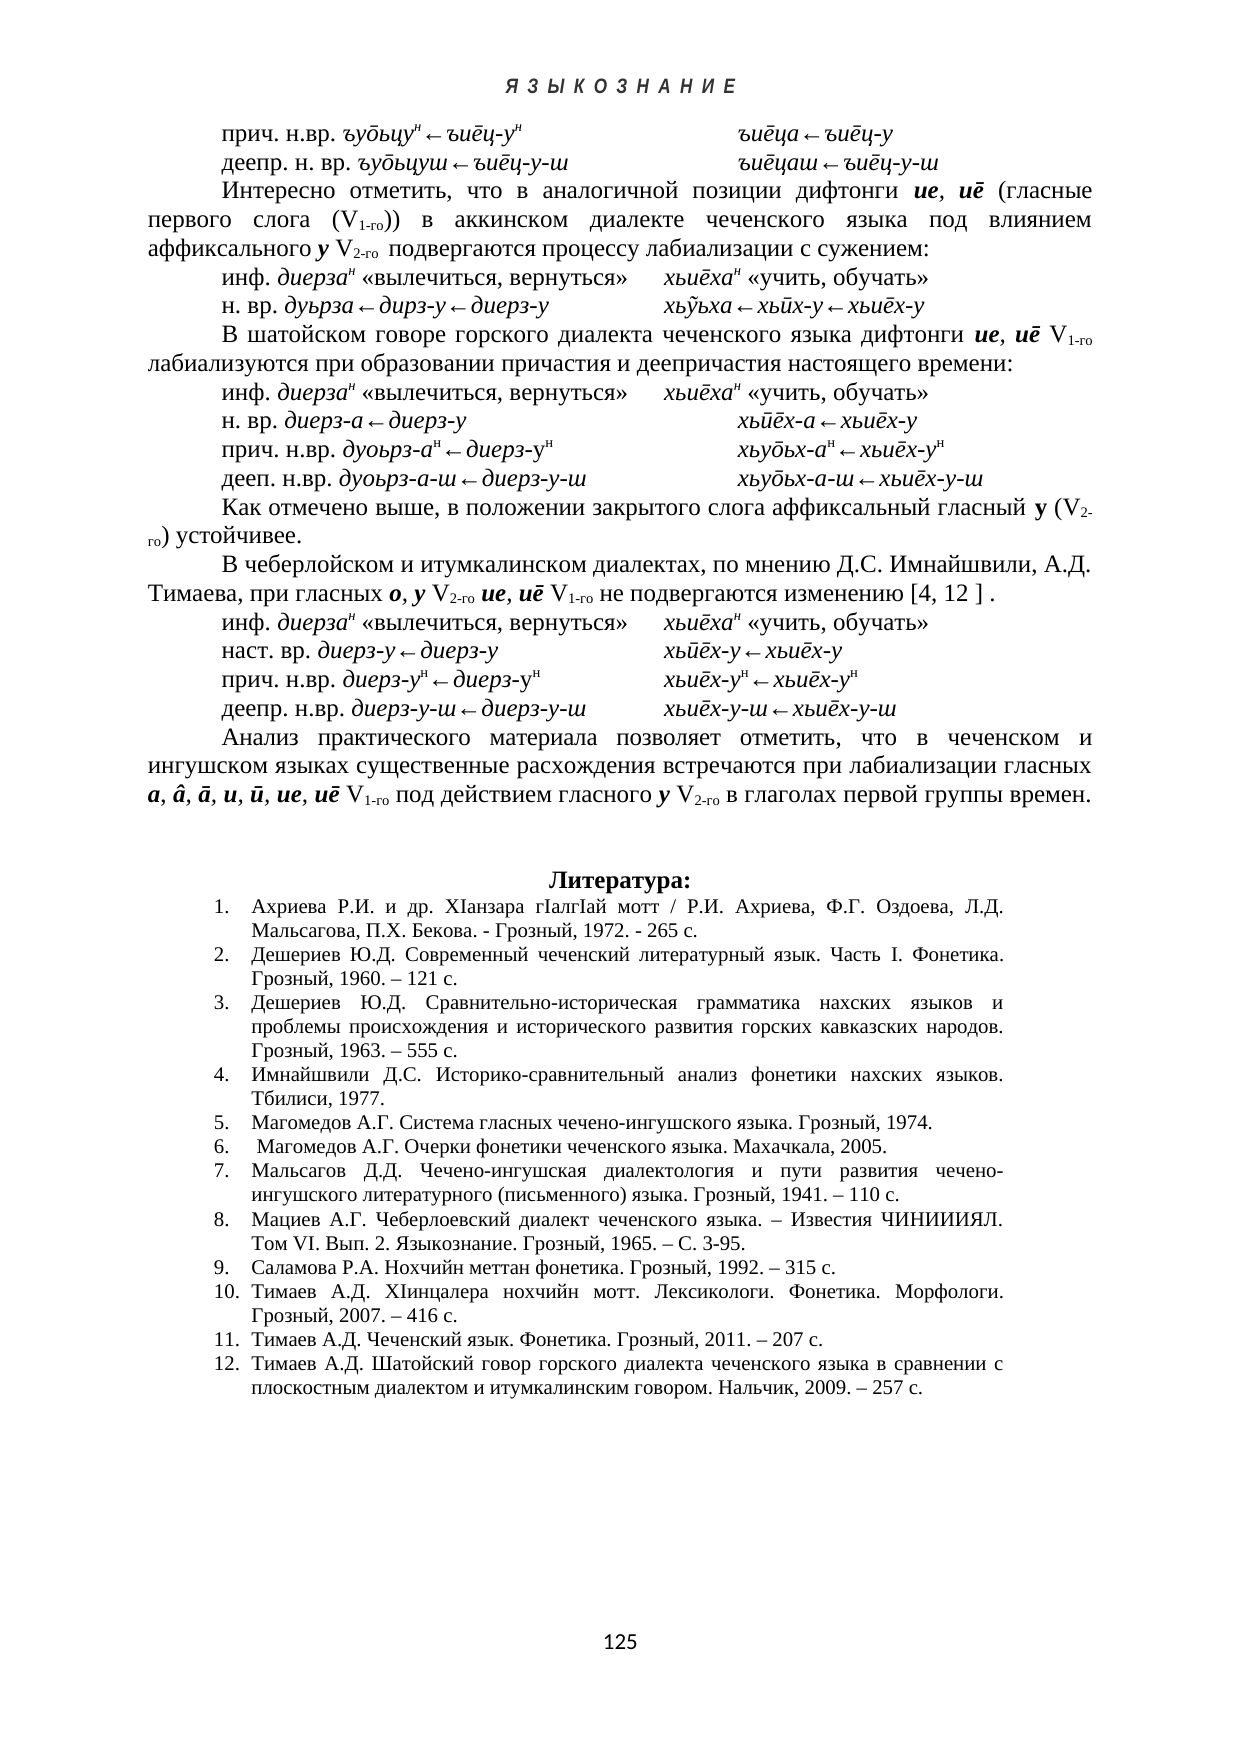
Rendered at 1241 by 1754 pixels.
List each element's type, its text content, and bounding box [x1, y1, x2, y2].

list Магомедов А.Г. Система гласных чечено-ингушского языка. Грозный, 1974. [214, 1110, 1004, 1134]
text инф. диерзан «вылечиться, вернуться» хьиēхан «учить, обучать» [221, 377, 1092, 406]
text деепр. н. вр. ъуōьцуш←ъиēц-у-ш ъиēцаш←ъиēц-у-ш [221, 147, 1092, 176]
text Литература: [148, 865, 1092, 894]
text Интересно отметить, что в аналогичной позиции дифтонги ие, иē (гласные первого слога (V1-го)) в аккинском диалекте чеченского языка под влиянием аффиксального у V2-го подвергаются процессу лабиализации с сужением: [148, 176, 1092, 262]
text В чеберлойском и итумкалинском диалектах, по мнению Д.С. Имнайшвили, А.Д. Тимаева, при гласных о, у V2-го ие, иē V1-го не подвергаются изменению [4, 12 ] . [148, 549, 1092, 607]
list Тимаев А.Д. Чеченский язык. Фонетика. Грозный, 2011. – 207 с. [214, 1327, 1004, 1351]
text дееп. н.вр. дуоьрз-а-ш←диерз-у-ш хьуōьх-а-ш←хьиēх-у-ш [221, 463, 1092, 492]
list Имнайшвили Д.С. Историко-сравнительный анализ фонетики нахских языков. Тбилиси, 1977. [214, 1062, 1004, 1110]
list Магомедов А.Г. Очерки фонетики чеченского языка. Махачкала, 2005. [214, 1134, 1004, 1158]
list Дешериев Ю.Д. Сравнительно-историческая грамматика нахских языков и проблемы происхождения и исторического развития горских кавказских народов. Грозный, 1963. – 555 с. [214, 990, 1004, 1062]
text прич. н.вр. диерз-ун←диерз-ун хьиēх-ун←хьиēх-ун [221, 664, 1092, 693]
list Дешериев Ю.Д. Современный чеченский литературный язык. Часть I. Фонетика. Грозный, 1960. – 121 с. [214, 942, 1004, 990]
text наст. вр. диерз-у←диерз-у хьūēх-у←хьиēх-у [221, 636, 1092, 664]
text инф. диерзан «вылечиться, вернуться» хьиēхан «учить, обучать» [221, 262, 1092, 291]
text В шатойском говоре горского диалекта чеченского языка дифтонги ие, иē V1-го лабиализуются при образовании причастия и деепричастия настоящего времени: [148, 319, 1092, 377]
list Мациев А.Г. Чеберлоевский диалект чеченского языка. – Известия ЧИНИИИЯЛ. Том VI. Вып. 2. Языкознание. Грозный, 1965. – С. 3-95. [214, 1206, 1004, 1254]
text прич. н.вр. ъуōьцун←ъиēц-ун ъиēца←ъиēц-у [221, 118, 1092, 147]
list Мальсагов Д.Д. Чечено-ингушская диалектология и пути развития чечено-ингушского литературного (письменного) языка. Грозный, 1941. – 110 с. [214, 1158, 1004, 1206]
text деепр. н.вр. диерз-у-ш←диерз-у-ш хьиēх-у-ш←хьиēх-у-ш [221, 693, 1092, 722]
text Как отмечено выше, в положении закрытого слога аффиксальный гласный у (V2-го) устойчивее. [148, 492, 1092, 549]
text Анализ практического материала позволяет отметить, что в чеченском и ингушском языках существенные расхождения встречаются при лабиализации гласных а, â, ā, и, ū, ие, иē V1-го под действием гласного у V2-го в глаголах первой группы времен. [148, 722, 1092, 836]
text н. вр. диерз-а←диерз-у хьūēх-а←хьиēх-у [221, 406, 1092, 434]
list Тимаев А.Д. ХIинцалера нохчийн мотт. Лексикологи. Фонетика. Морфологи. Грозный, 2007. – 416 с. [214, 1279, 1004, 1327]
text инф. диерзан «вылечиться, вернуться» хьиēхан «учить, обучать» [221, 607, 1092, 636]
list Тимаев А.Д. Шатойский говор горского диалекта чеченского языка в сравнении с плоскостным диалектом и итумкалинским говором. Нальчик, 2009. – 257 с. [214, 1351, 1004, 1399]
text прич. н.вр. дуоьрз-ан←диерз-ун хьуōьх-ан←хьиēх-ун [221, 434, 1092, 463]
list Ахриева Р.И. и др. ХIанзара гIалгIай мотт / Р.И. Ахриева, Ф.Г. Оздоева, Л.Д. Мальсагова, П.Х. Бекова. - Грозный, 1972. - 265 с. [214, 894, 1004, 942]
list Саламова Р.А. Нохчийн меттан фонетика. Грозный, 1992. – 315 с. [214, 1254, 1004, 1279]
text н. вр. дуьрза←дирз-у←диерз-у хьỹьха←хьūх-у←хьиēх-у [221, 291, 1092, 319]
